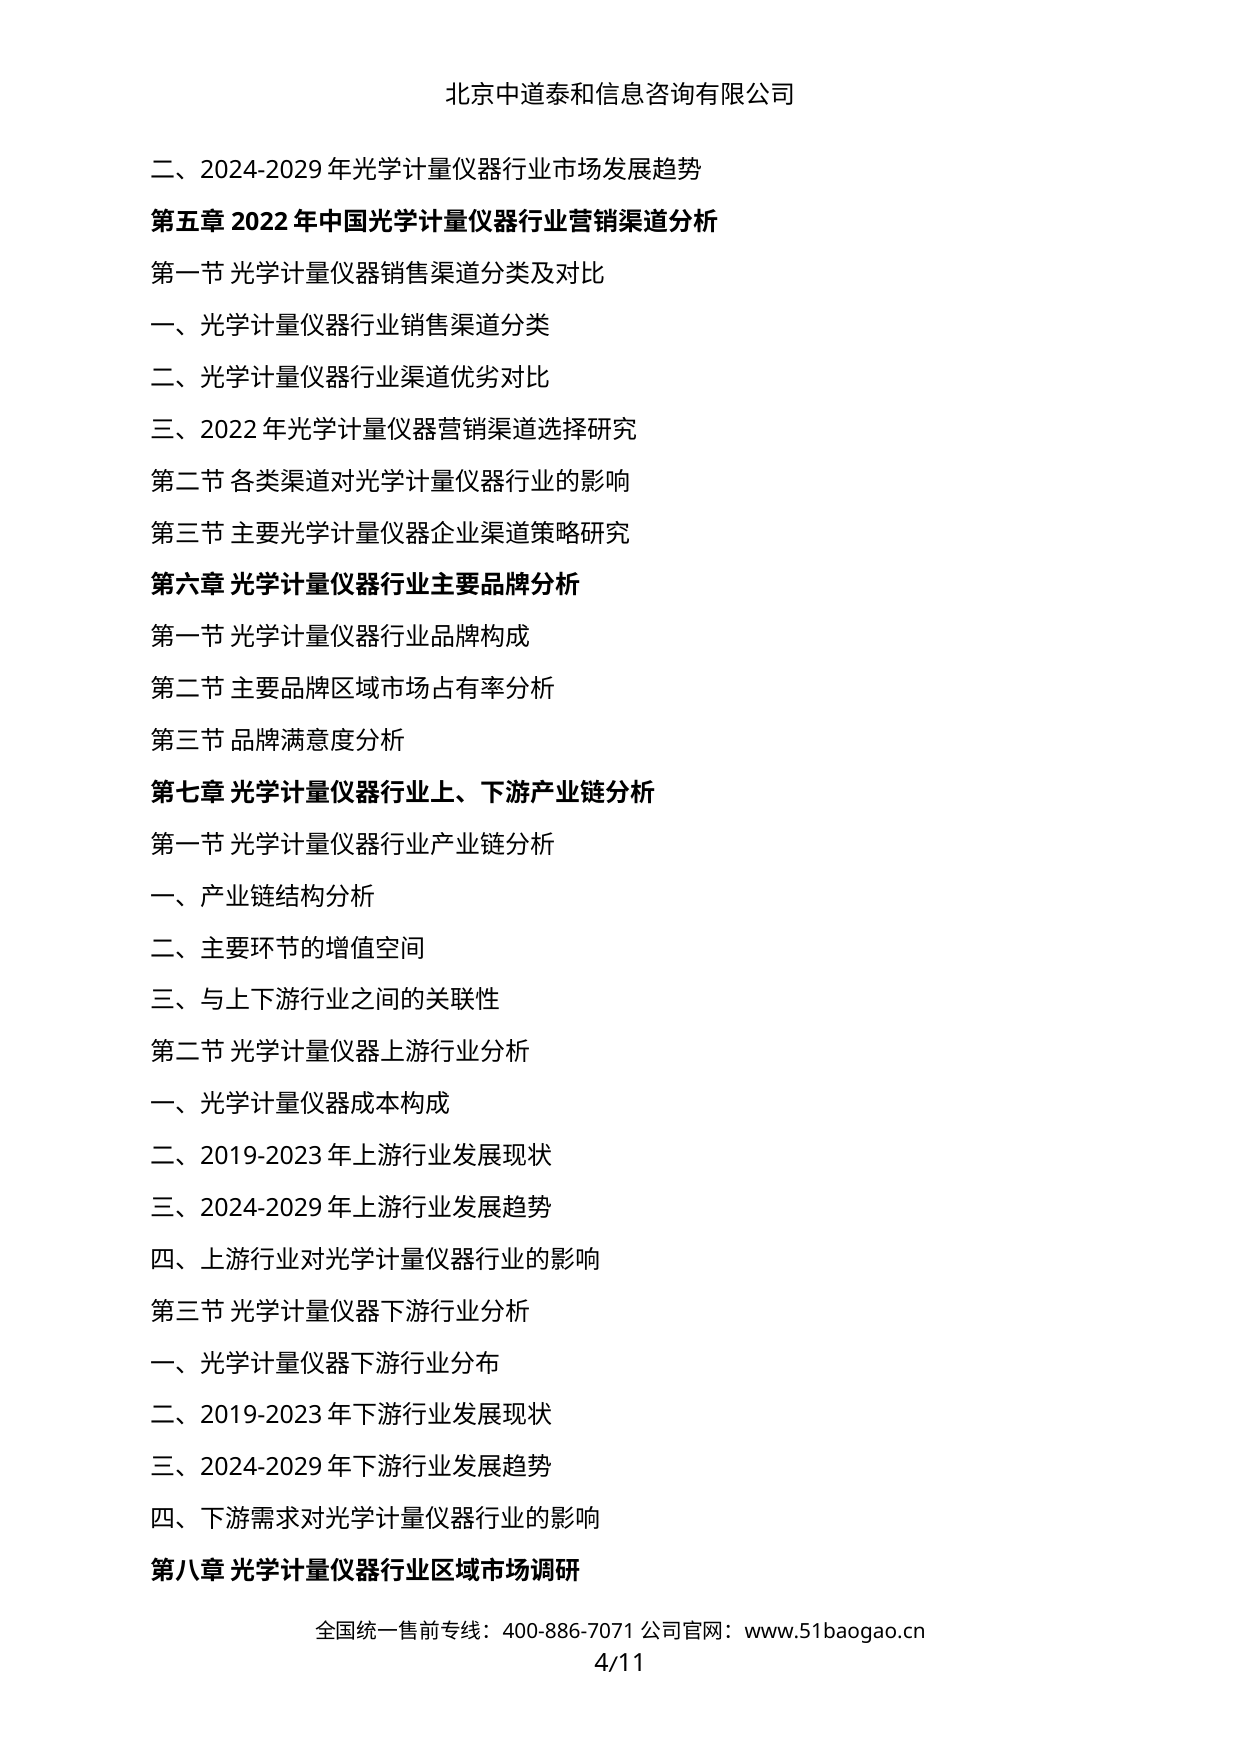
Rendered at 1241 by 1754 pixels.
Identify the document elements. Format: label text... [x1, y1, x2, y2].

text 第二节 光学计量仪器上游行业分析 [150, 1032, 1090, 1068]
text 一、产业链结构分析 [150, 876, 1090, 912]
text 四、上游行业对光学计量仪器行业的影响 [150, 1239, 1090, 1276]
text 二、2019-2023年下游行业发展现状 [150, 1395, 1090, 1431]
text 四、下游需求对光学计量仪器行业的影响 [150, 1499, 1090, 1535]
text 第三节 光学计量仪器下游行业分析 [150, 1291, 1090, 1327]
text 第七章 光学计量仪器行业上、下游产业链分析 [150, 772, 1090, 809]
text 第一节 光学计量仪器行业品牌构成 [150, 617, 1090, 653]
text 第六章 光学计量仪器行业主要品牌分析 [150, 565, 1090, 601]
text 二、2024-2029年光学计量仪器行业市场发展趋势 [150, 150, 1090, 186]
text 第一节 光学计量仪器行业产业链分析 [150, 824, 1090, 861]
text 三、与上下游行业之间的关联性 [150, 980, 1090, 1016]
text 三、2022年光学计量仪器营销渠道选择研究 [150, 409, 1090, 446]
text 第三节 品牌满意度分析 [150, 721, 1090, 757]
text 二、光学计量仪器行业渠道优劣对比 [150, 357, 1090, 394]
text 第五章 2022年中国光学计量仪器行业营销渠道分析 [150, 202, 1090, 238]
text 二、主要环节的增值空间 [150, 928, 1090, 964]
text 二、2019-2023年上游行业发展现状 [150, 1136, 1090, 1172]
text 第二节 主要品牌区域市场占有率分析 [150, 669, 1090, 705]
text 一、光学计量仪器成本构成 [150, 1084, 1090, 1120]
text 第二节 各类渠道对光学计量仪器行业的影响 [150, 461, 1090, 497]
text 三、2024-2029年上游行业发展趋势 [150, 1187, 1090, 1224]
text 第三节 主要光学计量仪器企业渠道策略研究 [150, 513, 1090, 549]
text 第一节 光学计量仪器销售渠道分类及对比 [150, 254, 1090, 290]
text 一、光学计量仪器下游行业分布 [150, 1343, 1090, 1379]
text 第八章 光学计量仪器行业区域市场调研 [150, 1551, 1090, 1587]
text 一、光学计量仪器行业销售渠道分类 [150, 306, 1090, 342]
text 三、2024-2029年下游行业发展趋势 [150, 1447, 1090, 1483]
